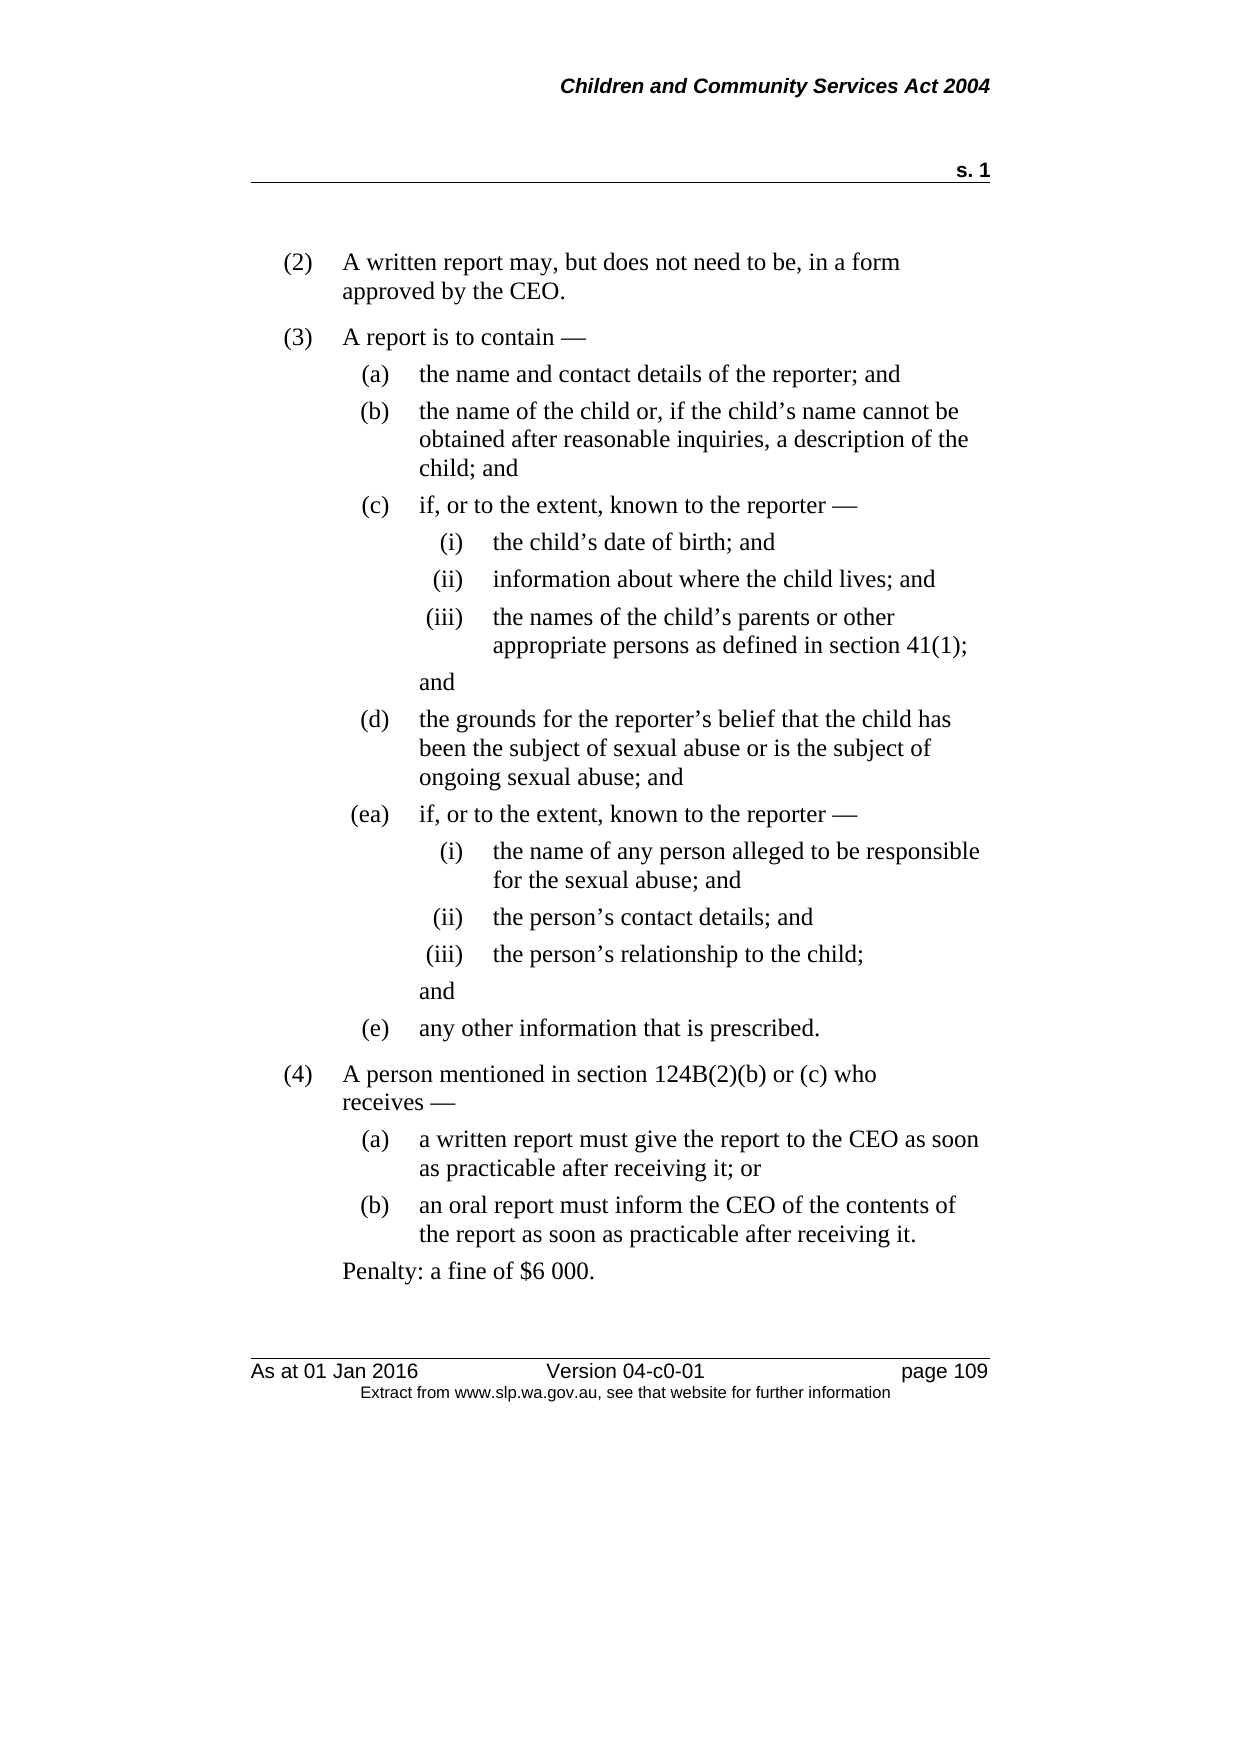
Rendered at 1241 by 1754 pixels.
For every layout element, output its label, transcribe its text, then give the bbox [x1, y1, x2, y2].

text (4) A person mentioned in section 124B(2)(b) or (c) who receives — [251, 1059, 990, 1116]
text (c) if, or to the extent, known to the reporter — [251, 490, 990, 519]
text (3) A report is to contain — [251, 322, 990, 350]
text (2) A written report may, but does not need to be, in a form approved by the CEO. [251, 247, 990, 305]
text (a) a written report must give the report to the CEO as soon as practicable after receiving it; or [251, 1124, 990, 1182]
text (iii) the names of the child’s parents or other appropriate persons as defined in section 41(1); [251, 602, 990, 659]
text (i) the name of any person alleged to be responsible for the sexual abuse; and [251, 836, 990, 894]
text (iii) the person’s relationship to the child; [251, 939, 990, 968]
text (e) any other information that is prescribed. [251, 1013, 990, 1042]
text (i) the child’s date of birth; and [251, 527, 990, 556]
text (ii) the person’s contact details; and [251, 902, 990, 931]
text (b) an oral report must inform the CEO of the contents of the report as soon as practicable after receiving it. [251, 1190, 990, 1248]
text Penalty: a fine of $6 000. [251, 1256, 990, 1285]
text (ea) if, or to the extent, known to the reporter — [251, 799, 990, 828]
text (a) the name and contact details of the reporter; and [251, 359, 990, 387]
text and [251, 976, 990, 1005]
text and [251, 667, 990, 696]
text (d) the grounds for the reporter’s belief that the child has been the subject of sexual abuse or is the subject of ongoing sexual abuse; and [251, 704, 990, 791]
text (b) the name of the child or, if the child’s name cannot be obtained after reasonable inquiries, a description of the child; and [251, 396, 990, 482]
text (ii) information about where the child lives; and [251, 564, 990, 593]
